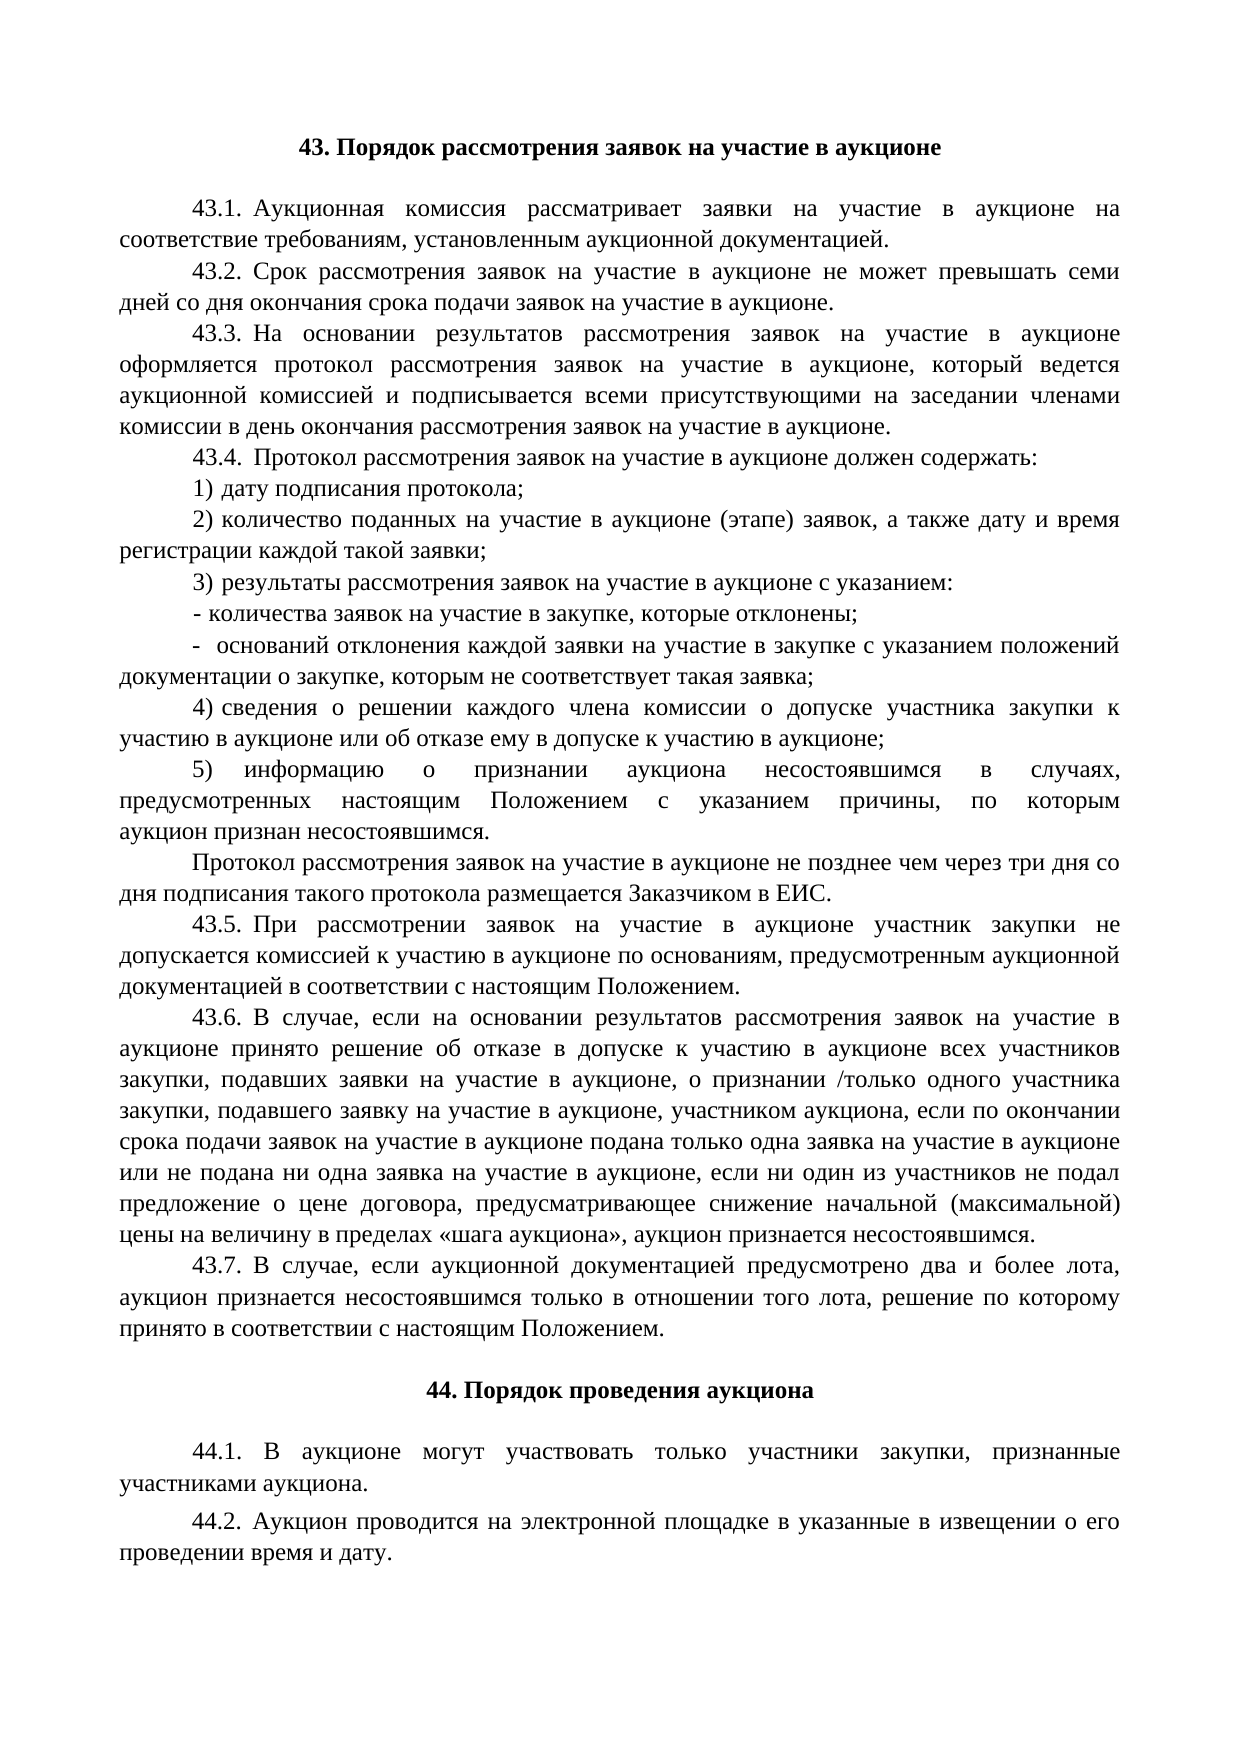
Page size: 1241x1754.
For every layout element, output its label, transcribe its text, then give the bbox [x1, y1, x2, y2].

list Аукцион проводится на электронной площадке в указанные в извещении о его проведении время и дату. [119, 1505, 1121, 1567]
list дату подписания протокола; [192, 472, 1121, 503]
text 44. Порядок проведения аукциона [119, 1375, 1121, 1403]
text 44.1. В аукционе могут участвовать только участники закупки, признанные участниками аукциона. [119, 1433, 1121, 1498]
text 4) сведения о решении каждого члена комиссии о допуске участника закупки к участию в аукционе или об отказе ему в допуске к участию в аукционе; [119, 690, 1121, 752]
text 43. Порядок рассмотрения заявок на участие в аукционе [119, 132, 1121, 161]
list В случае, если аукционной документацией предусмотрено два и более лота, аукцион признается несостоявшимся только в отношении того лота, решение по которому принято в соответствии с настоящим Положением. [119, 1249, 1121, 1342]
text - оснований отклонения каждой заявки на участие в закупке с указанием положений документации о закупке, которым не соответствует такая заявка; [119, 628, 1121, 690]
text 5) информацию о признании аукциона несостоявшимся в случаях, предусмотренных настоящим Положением с указанием причины, по которым аукцион признан несостоявшимся. [119, 752, 1121, 846]
text - количества заявок на участие в закупке, которые отклонены; [193, 597, 1121, 628]
list На основании результатов рассмотрения заявок на участие в аукционе оформляется протокол рассмотрения заявок на участие в аукционе, который ведется аукционной комиссией и подписывается всеми присутствующими на заседании членами комиссии в день окончания рассмотрения заявок на участие в аукционе. [119, 317, 1121, 441]
text 43.4. Протокол рассмотрения заявок на участие в аукционе должен содержать: [192, 441, 1121, 472]
list результаты рассмотрения заявок на участие в аукционе с указанием: [192, 565, 1121, 596]
list Аукционная комиссия рассматривает заявки на участие в аукционе на соответствие требованиям, установленным аукционной документацией. [119, 192, 1121, 254]
list В случае, если на основании результатов рассмотрения заявок на участие в аукционе принято решение об отказе в допуске к участию в аукционе всех участников закупки, подавших заявки на участие в аукционе, о признании /только одного участника закупки, подавшего заявку на участие в аукционе, участником аукциона, если по окончании срока подачи заявок на участие в аукционе подана только одна заявка на участие в аукционе или не подана ни одна заявка на участие в аукционе, если ни один из участников не подал предложение о цене договора, предусматривающее снижение начальной (максимальной) цены на величину в пределах «шага аукциона», аукцион признается несостоявшимся. [119, 1001, 1121, 1249]
list Срок рассмотрения заявок на участие в аукционе не может превышать семи дней со дня окончания срока подачи заявок на участие в аукционе. [119, 255, 1121, 317]
list количество поданных на участие в аукционе (этапе) заявок, а также дату и время регистрации каждой такой заявки; [119, 503, 1121, 565]
text Протокол рассмотрения заявок на участие в аукционе не позднее чем через три дня со дня подписания такого протокола размещается Заказчиком в ЕИС. [119, 846, 1121, 908]
list При рассмотрении заявок на участие в аукционе участник закупки не допускается комиссией к участию в аукционе по основаниям, предусмотренным аукционной документацией в соответствии с настоящим Положением. [119, 908, 1121, 1001]
